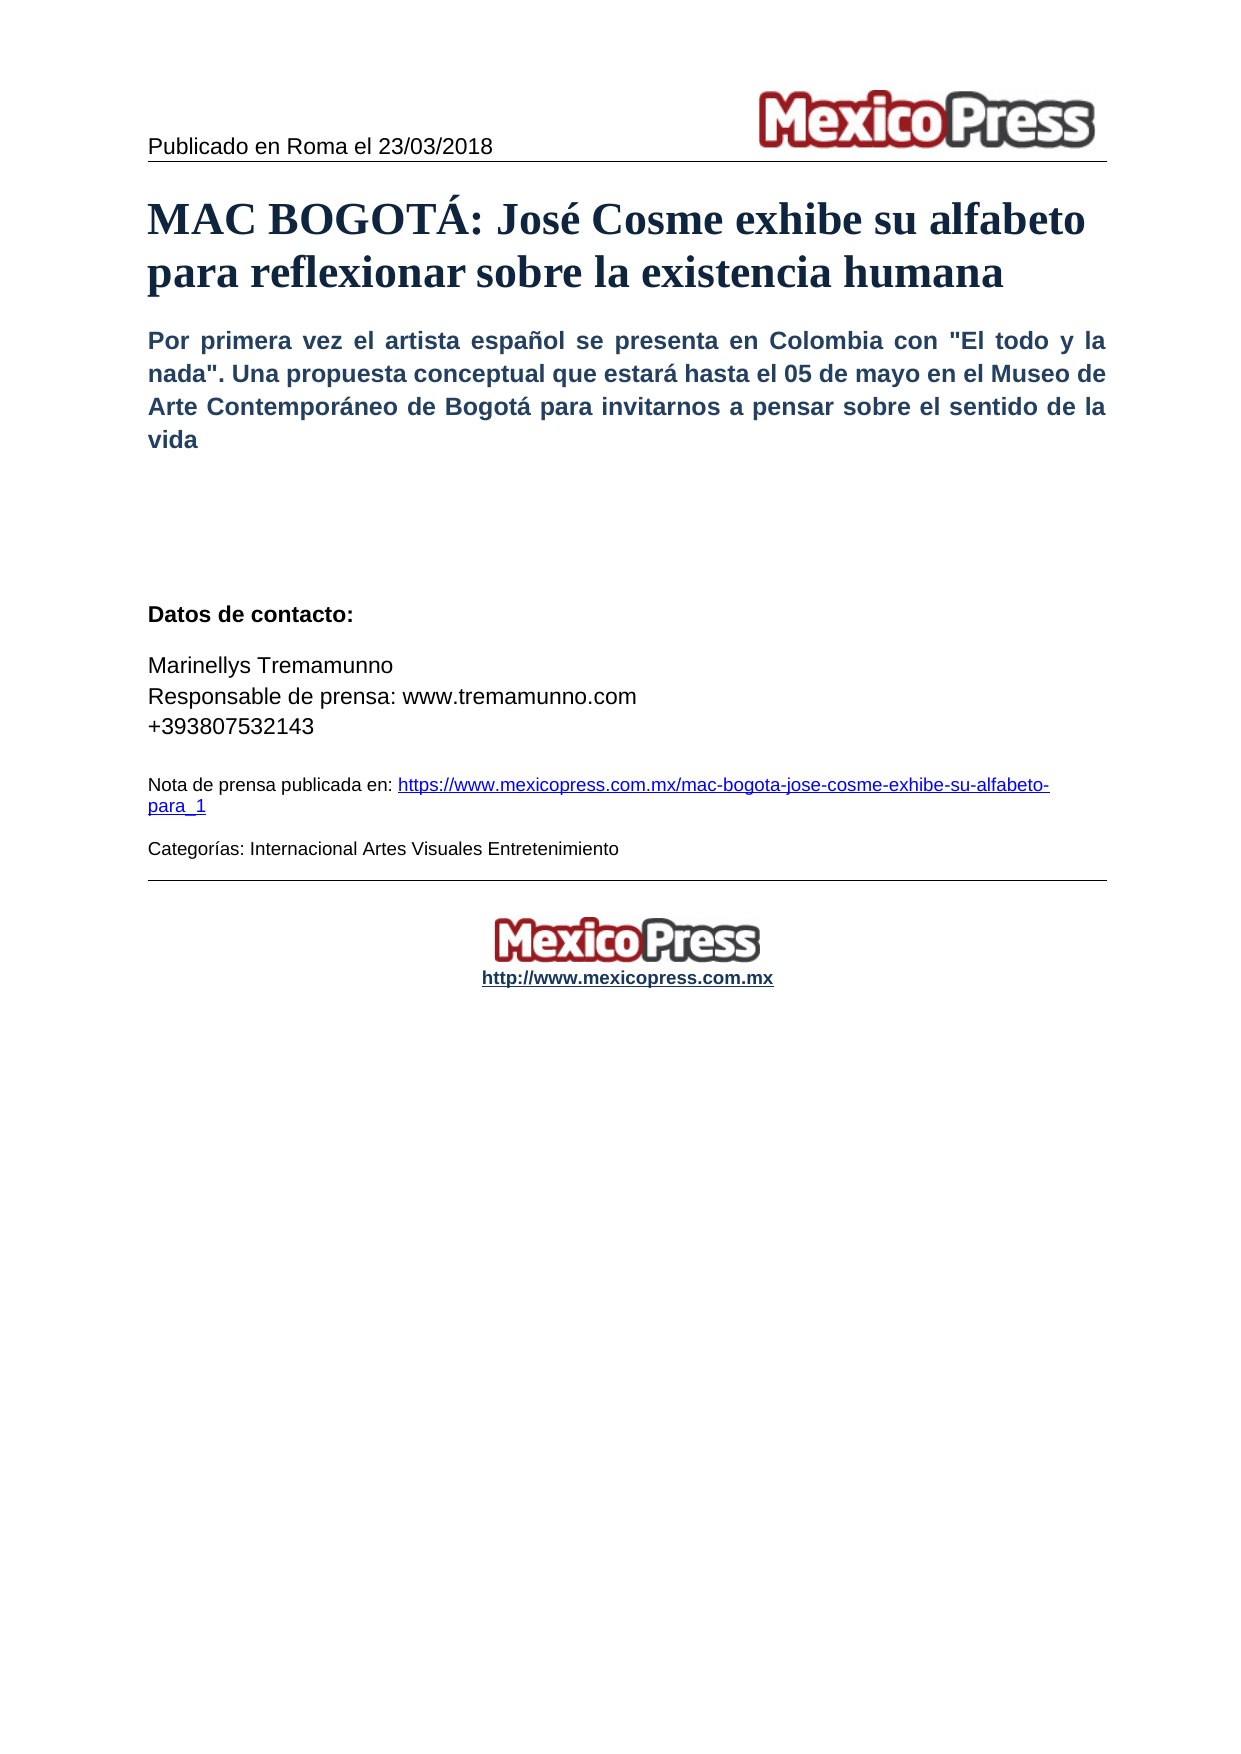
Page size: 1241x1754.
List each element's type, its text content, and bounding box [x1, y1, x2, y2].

subtitle MAC BOGOTÁ: José Cosme exhibe su alfabeto para reflexionar sobre la existencia humana [148, 192, 1107, 297]
text Responsable de prensa: www.tremamunno.com [148, 683, 1063, 709]
text Nota de prensa publicada en: https://www.mexicopress.com.mx/mac-bogota-jose-cosme-exhibe-su-alfabeto-para_1 [148, 773, 1107, 816]
text http://www.mexicopress.com.mx [148, 967, 1107, 989]
subtitle Por primera vez el artista español se presenta en Colombia con "El todo y la nada". Una propuesta conceptual que estará hasta el 05 de mayo en el Museo de Arte Contemporáneo de Bogotá para invitarnos a pensar sobre el sentido de la vida [148, 326, 1107, 454]
text Publicado en Roma el 23/03/2018 [148, 133, 1107, 161]
text Categorías: Internacional Artes Visuales Entretenimiento [148, 837, 1107, 859]
text Marinellys Tremamunno [148, 652, 1063, 679]
text Datos de contacto: [148, 601, 1107, 628]
picture [759, 90, 1096, 133]
picture [494, 917, 760, 963]
text +393807532143 [148, 713, 1063, 739]
